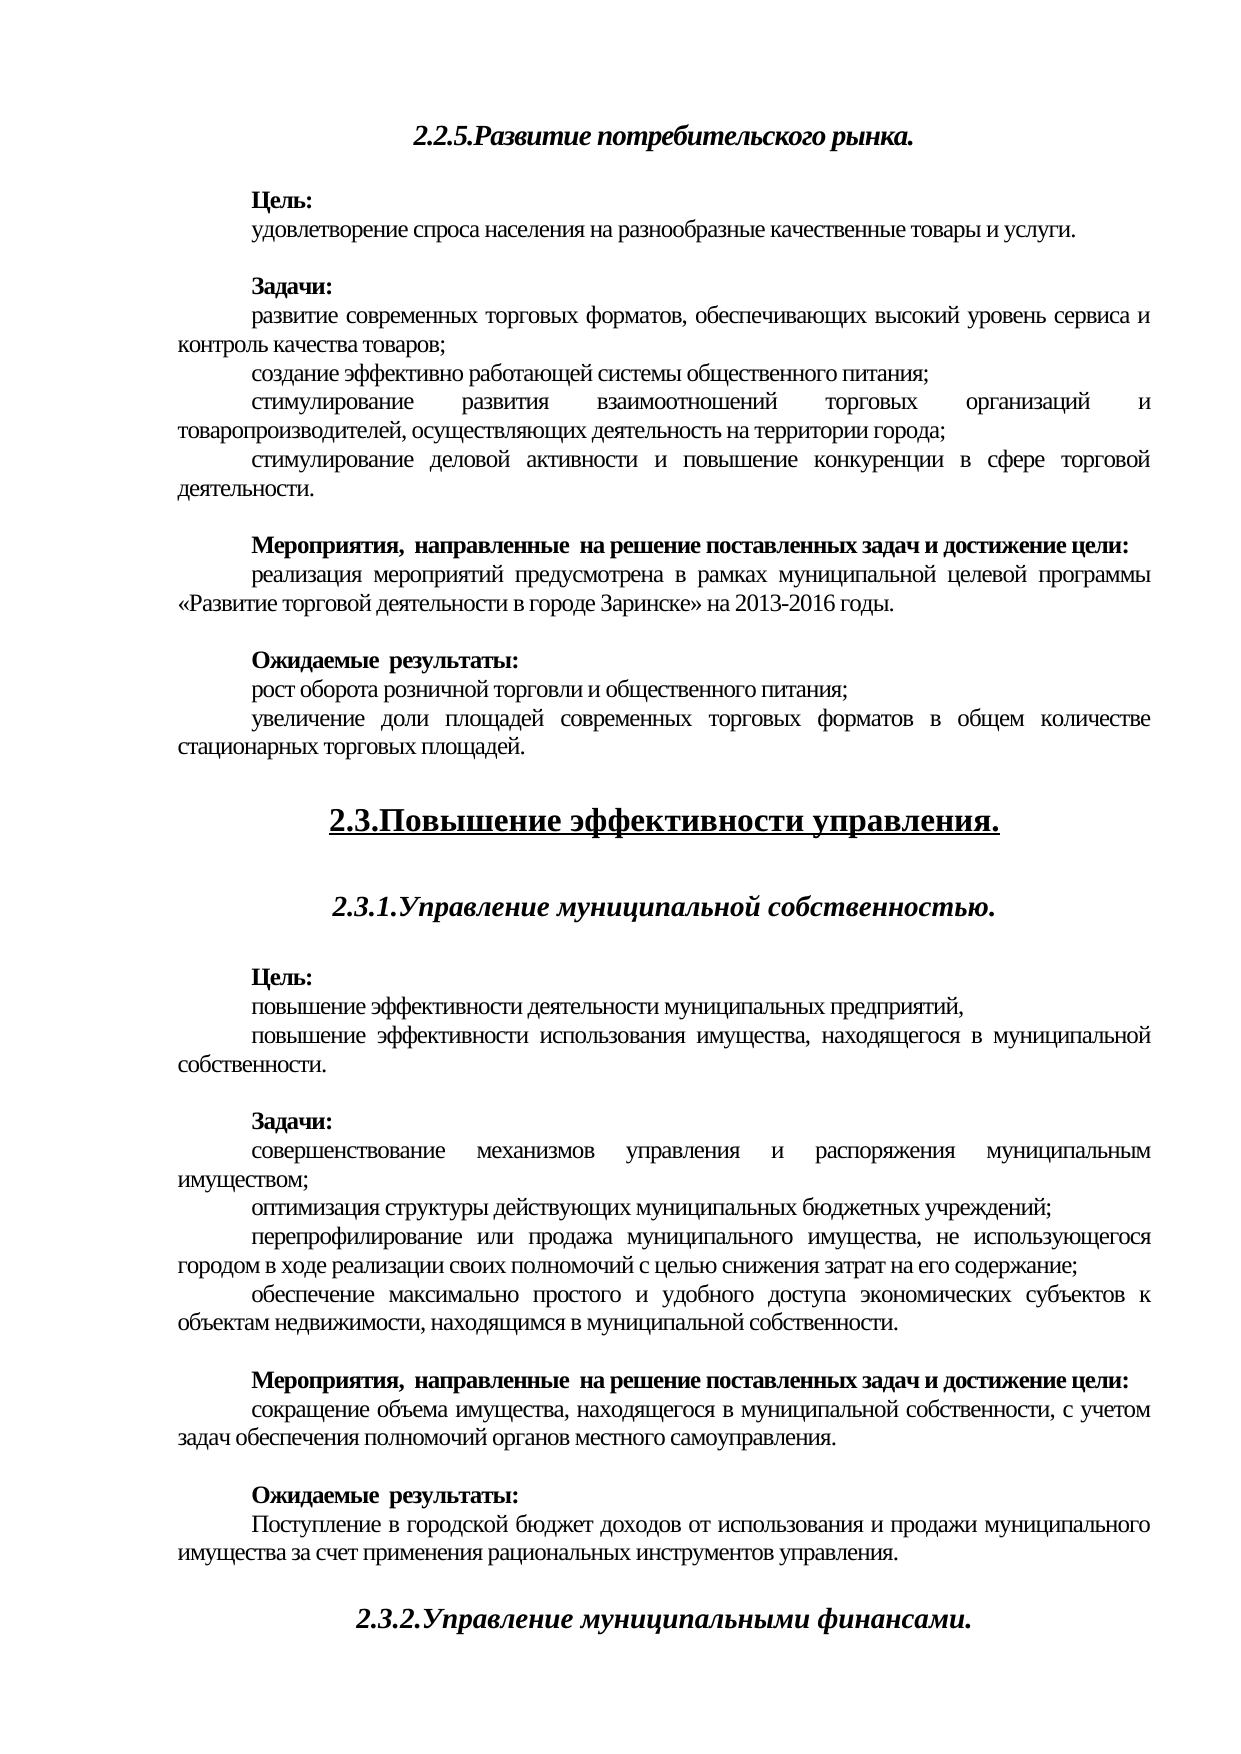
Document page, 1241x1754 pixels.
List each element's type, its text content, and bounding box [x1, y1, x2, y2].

text увеличение доли площадей современных торговых форматов в общем количестве стационарных торговых площадей. [177, 703, 1152, 760]
text стимулирование деловой активности и повышение конкуренции в сфере торговой деятельности. [177, 444, 1152, 501]
text оптимизация структуры действующих муниципальных бюджетных учреждений; [177, 1192, 1152, 1221]
text Ожидаемые результаты: [177, 1480, 1152, 1509]
text Ожидаемые результаты: [177, 645, 1152, 674]
text совершенствование механизмов управления и распоряжения муниципальным имуществом; [177, 1135, 1152, 1192]
text Задачи: [177, 1106, 1152, 1135]
text удовлетворение спроса населения на разнообразные качественные товары и услуги. [177, 214, 1152, 243]
text повышение эффективности использования имущества, находящегося в муниципальной собственности. [177, 1020, 1152, 1077]
text Цель: [177, 962, 1152, 991]
text повышение эффективности деятельности муниципальных предприятий, [177, 991, 1152, 1020]
text Мероприятия, направленные на решение поставленных задач и достижение цели: [177, 1365, 1152, 1394]
text 2.3.2.Управление муниципальными финансами. [177, 1601, 1152, 1635]
text стимулирование развития взаимоотношений торговых организаций и товаропроизводителей, осуществляющих деятельность на территории города; [177, 386, 1152, 444]
text 2.3.Повышение эффективности управления. [177, 800, 1152, 838]
text развитие современных торговых форматов, обеспечивающих высокий уровень сервиса и контроль качества товаров; [177, 300, 1152, 358]
text Задачи: [177, 271, 1152, 300]
text Цель: [177, 185, 1152, 214]
text Мероприятия, направленные на решение поставленных задач и достижение цели: [177, 530, 1152, 559]
text сокращение объема имущества, находящегося в муниципальной собственности, с учетом задач обеспечения полномочий органов местного самоуправления. [177, 1394, 1152, 1451]
text реализация мероприятий предусмотрена в рамках муниципальной целевой программы «Развитие торговой деятельности в городе Заринске» на 2013-2016 годы. [177, 559, 1152, 616]
text создание эффективно работающей системы общественного питания; [177, 358, 1152, 386]
text рост оборота розничной торговли и общественного питания; [177, 674, 1152, 703]
text Поступление в городской бюджет доходов от использования и продажи муниципального имущества за счет применения рациональных инструментов управления. [177, 1509, 1152, 1566]
text 2.3.1.Управление муниципальной собственностью. [177, 889, 1152, 923]
text 2.2.5.Развитие потребительского рынка. [177, 118, 1152, 152]
text перепрофилирование или продажа муниципального имущества, не использующегося городом в ходе реализации своих полномочий с целью снижения затрат на его содержание; [177, 1221, 1152, 1279]
text обеспечение максимально простого и удобного доступа экономических субъектов к объектам недвижимости, находящимся в муниципальной собственности. [177, 1279, 1152, 1336]
